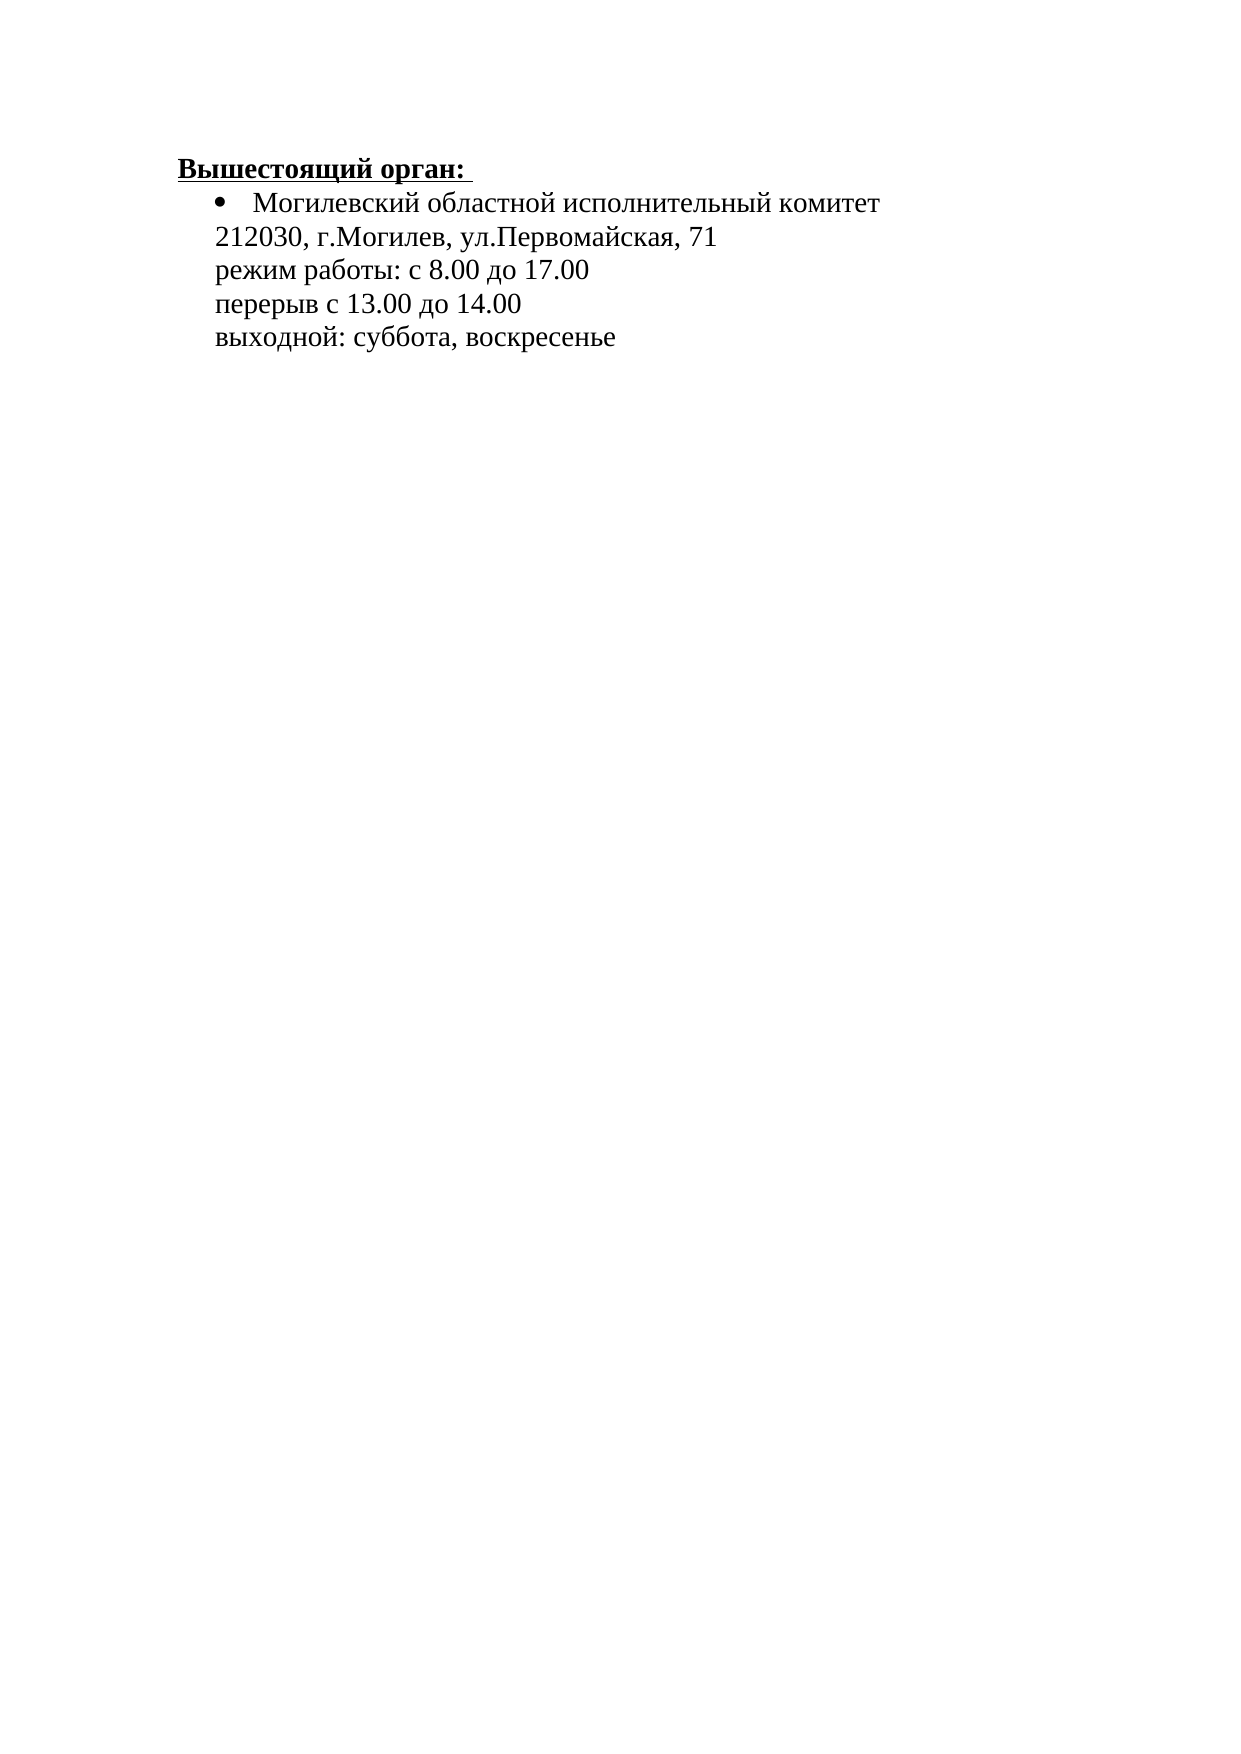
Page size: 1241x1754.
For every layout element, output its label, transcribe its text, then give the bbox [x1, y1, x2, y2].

text выходной: суббота, воскресенье [177, 319, 1152, 353]
text перерыв с 13.00 до 14.00 [177, 286, 1152, 319]
text режим работы: с 8.00 до 17.00 [177, 252, 1152, 286]
text Вышестоящий орган: [177, 152, 1152, 185]
text 2.Могилев, ул.Первомайская, 71 [177, 219, 1152, 252]
list Могилевский областной исполнительный комитет [215, 185, 1152, 219]
